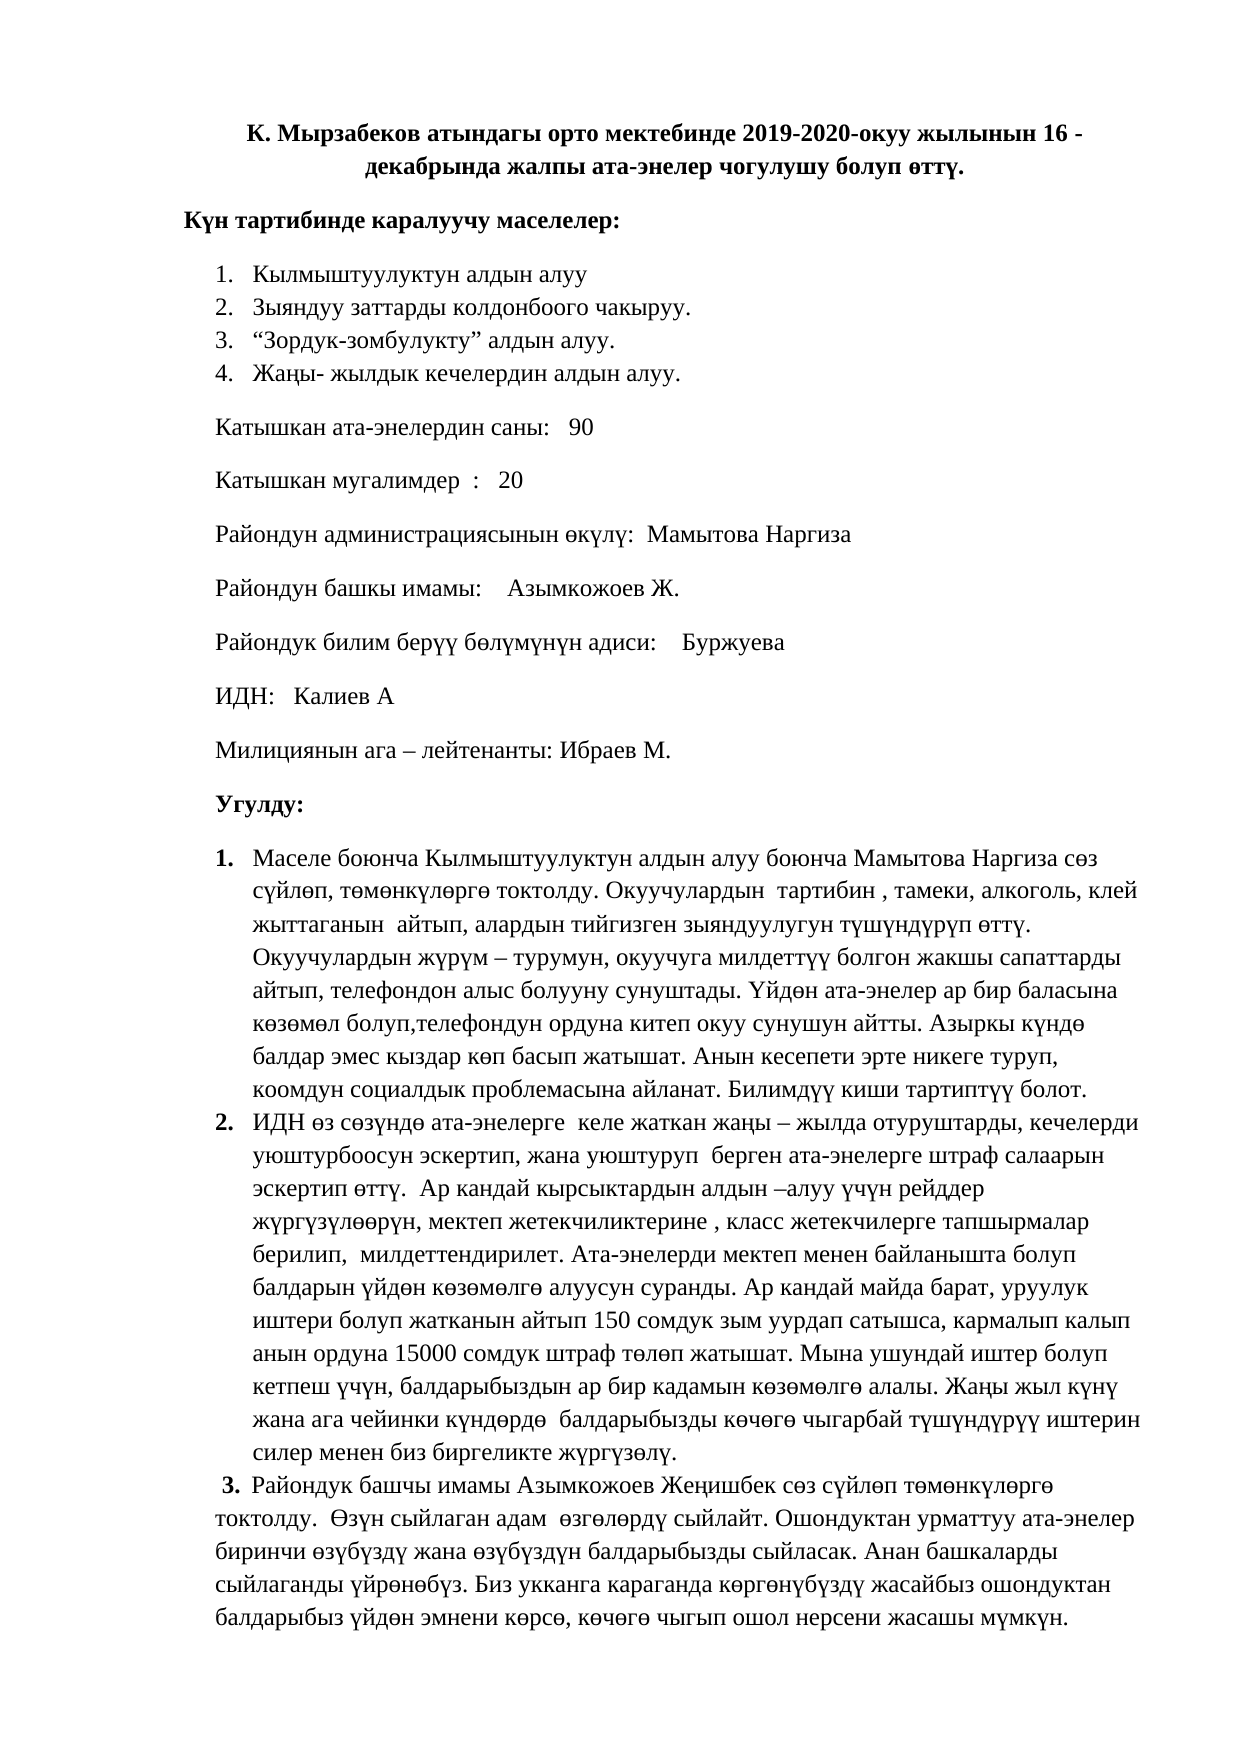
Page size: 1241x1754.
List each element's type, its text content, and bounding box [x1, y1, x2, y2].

text ИДН: Калиев А [215, 681, 1152, 710]
list Маселе боюнча Кылмыштуулуктун алдын алуу боюнча Мамытова Наргиза сөз сүйлөп, төмөнкүлөргө токтолду. Окуучулардын тартибин , тамеки, алкоголь, клей жыттаганын айтып, алардын тийгизген зыяндуулугун түшүндүрүп өттү. Окуучулардын жүрүм – турумун, окуучуга милдеттүү болгон жакшы сапаттарды айтып, телефондон алыс болууну сунуштады. Үйдөн ата-энелер ар бир баласына көзөмөл болуп,телефондун ордуна китеп окуу сунушун айтты. Азыркы күндө балдар эмес кыздар көп басып жатышат. Анын кесепети эрте никеге туруп, коомдун социалдык проблемасына айланат. Билимдүү киши тартиптүү болот. [215, 843, 1152, 1102]
list Жаңы- жылдык кечелердин алдын алуу. [215, 358, 1152, 387]
text Күн тартибинде каралуучу маселелер: [177, 205, 1152, 234]
text Катышкан ата-энелердин саны: 90 [215, 412, 1152, 441]
text К. Мырзабеков атындагы орто мектебинде 2019-2020-окуу жылынын 16 - декабрында жалпы ата-энелер чогулушу болуп өттү. [177, 118, 1152, 180]
list Зыяндуу заттарды колдонбоого чакыруу. [215, 292, 1152, 321]
text Милициянын ага – лейтенанты: Ибраев М. [215, 735, 1152, 764]
text Райондун администрациясынын өкүлү: Мамытова Наргиза [215, 519, 1152, 548]
text Райондун башкы имамы: Азымкожоев Ж. [215, 573, 1152, 602]
list “Зордук-зомбулукту” алдын алуу. [215, 325, 1152, 354]
list ИДН өз сөзүндө ата-энелерге келе жаткан жаңы – жылда отуруштарды, кечелерди уюштурбоосун эскертип, жана уюштуруп берген ата-энелерге штраф салаарын эскертип өттү. Ар кандай кырсыктардын алдын –алуу үчүн рейддер жүргүзүлөөрүн, мектеп жетекчиликтерине , класс жетекчилерге тапшырмалар берилип, милдеттендирилет. Ата-энелерди мектеп менен байланышта болуп балдарын үйдөн көзөмөлгө алуусун суранды. Ар кандай майда барат, уруулук иштери болуп жатканын айтып 150 сомдук зым уурдап сатышса, кармалып калып анын ордуна 15000 сомдук штраф төлөп жатышат. Мына ушундай иштер болуп кетпеш үчүн, балдарыбыздын ар бир кадамын көзөмөлгө алалы. Жаңы жыл күнү жана ага чейинки күндөрдө балдарыбызды көчөгө чыгарбай түшүндүрүү иштерин силер менен биз биргеликте жүргүзөлү. [215, 1107, 1152, 1466]
text Райондук билим берүү бөлүмүнүн адиси: Буржуева [215, 627, 1152, 656]
text Угулду: [215, 789, 1152, 817]
text Катышкан мугалимдер : 20 [215, 466, 1152, 494]
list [215, 1470, 1152, 1631]
list Кылмыштуулуктун алдын алуу [215, 259, 1152, 288]
